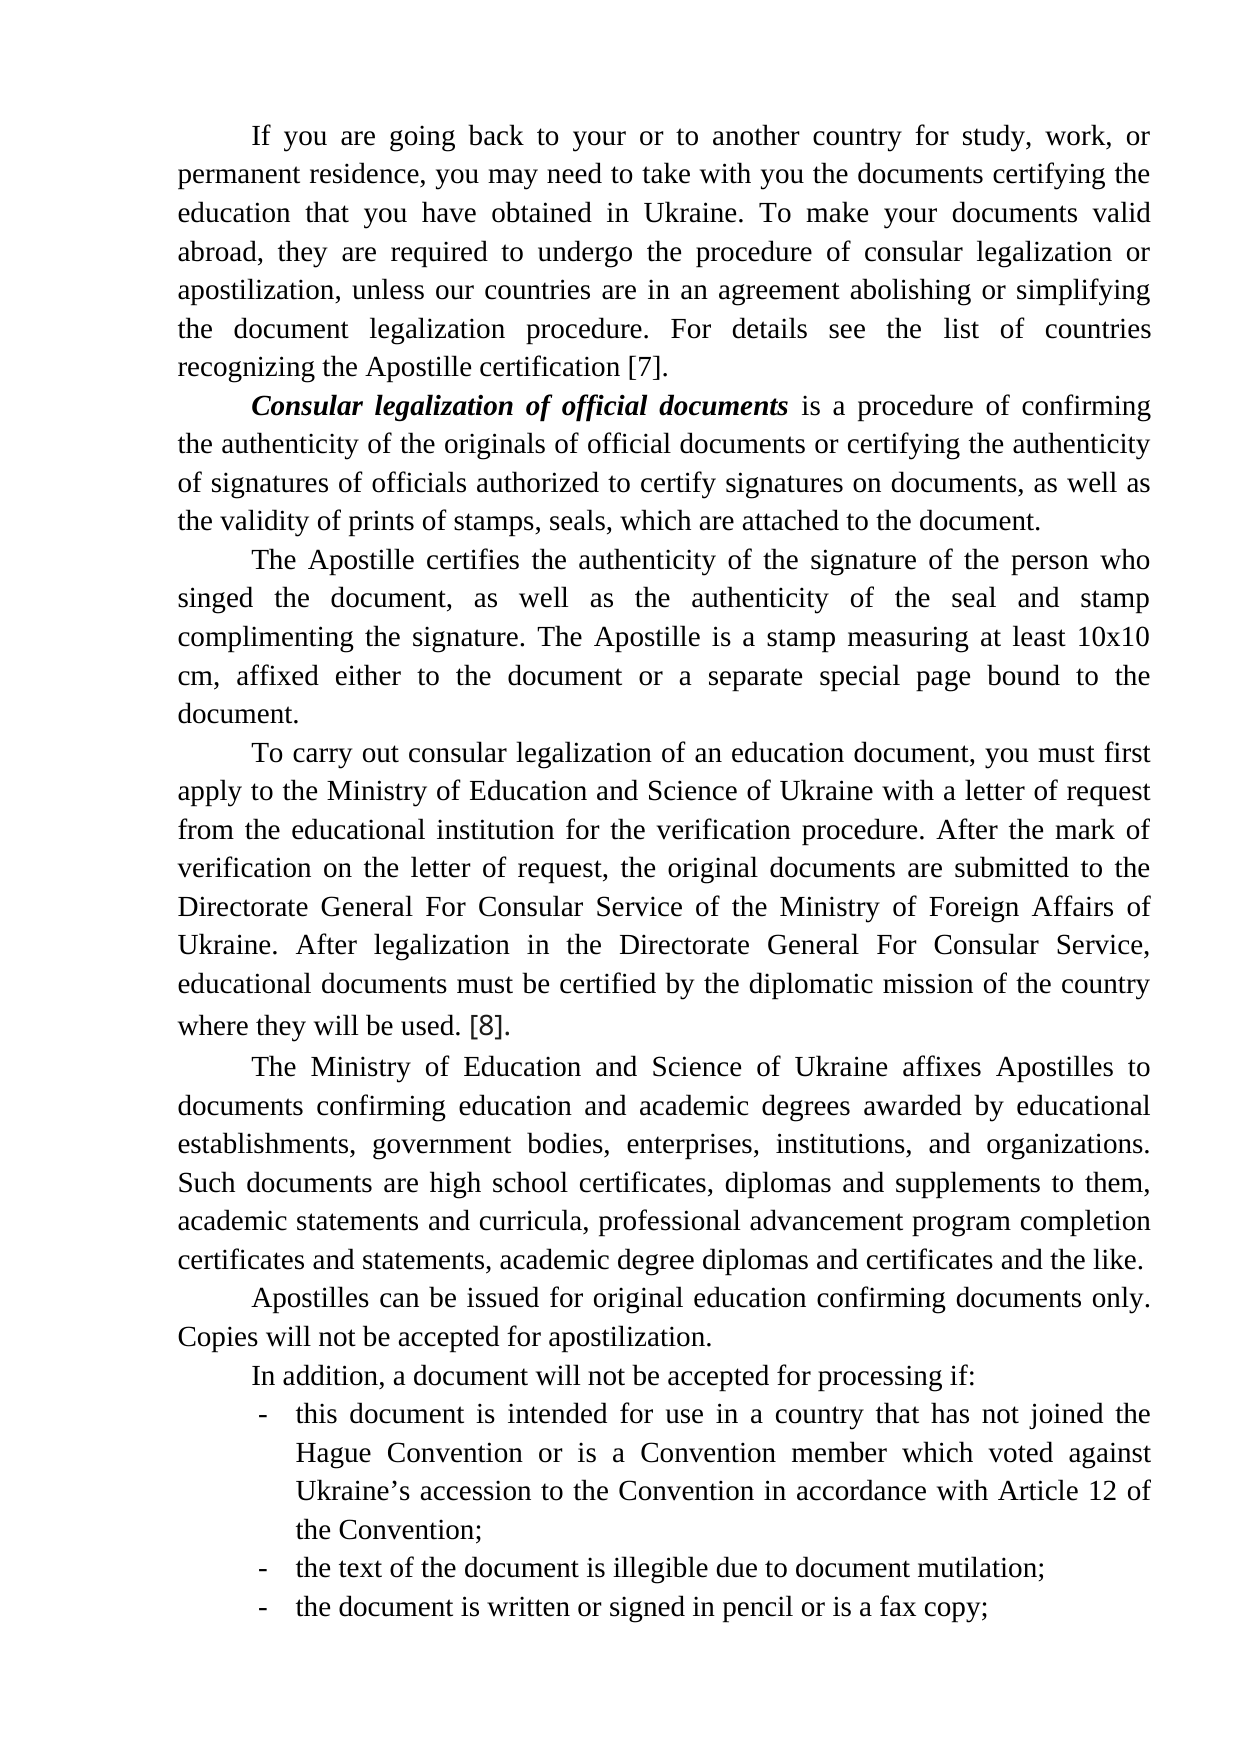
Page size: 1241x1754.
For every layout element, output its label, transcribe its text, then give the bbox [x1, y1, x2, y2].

text The Ministry of Education and Science of Ukraine affixes Apostilles to documents confirming education and academic degrees awarded by educational establishments, government bodies, enterprises, institutions, and organizations. Such documents are high school certificates, diplomas and supplements to them, academic statements and curricula, professional advancement program completion certificates and statements, academic degree diplomas and certificates and the like. [177, 1049, 1152, 1276]
list this document is intended for use in a country that has not joined the Hague Convention or is a Convention member which voted against Ukraine’s accession to the Convention in accordance with Article 12 of the Convention; [258, 1396, 1152, 1545]
text The Apostille certifies the authenticity of the signature of the person who singed the document, as well as the authenticity of the seal and stamp complimenting the signature. The Apostille is a stamp measuring at least 10х10 cm, affixed either to the document or a separate special page bound to the document. [177, 542, 1152, 730]
list the text of the document is illegible due to document mutilation; [258, 1550, 1152, 1584]
text To carry out consular legalization of an education document, you must first apply to the Ministry of Education and Science of Ukraine with a letter of request from the educational institution for the verification procedure. After the mark of verification on the letter of request, the original documents are submitted to the Directorate General For Consular Service of the Ministry of Foreign Affairs of Ukraine. After legalization in the Directorate General For Consular Service, educational documents must be certified by the diplomatic mission of the country where they will be used. [8]. [177, 735, 1152, 1044]
text Consular legalization of official documents is a procedure of confirming the authenticity of the originals of official documents or certifying the authenticity of signatures of officials authorized to certify signatures on documents, as well as the validity of prints of stamps, seals, which are attached to the document. [177, 388, 1152, 537]
text If you are going back to your or to another country for study, work, or permanent residence, you may need to take with you the documents certifying the education that you have obtained in Ukraine. To make your documents valid abroad, they are required to undergo the procedure of consular legalization or apostilization, unless our countries are in an agreement abolishing or simplifying the document legalization procedure. For details see the list of countries recognizing the Apostille certification [7]. [177, 118, 1152, 383]
text Apostilles can be issued for original education confirming documents only. Copies will not be accepted for apostilization. [177, 1281, 1152, 1353]
list the document is written or signed in pencil or is a fax copy; [258, 1589, 1152, 1622]
text In addition, a document will not be accepted for processing if: [177, 1358, 1152, 1391]
